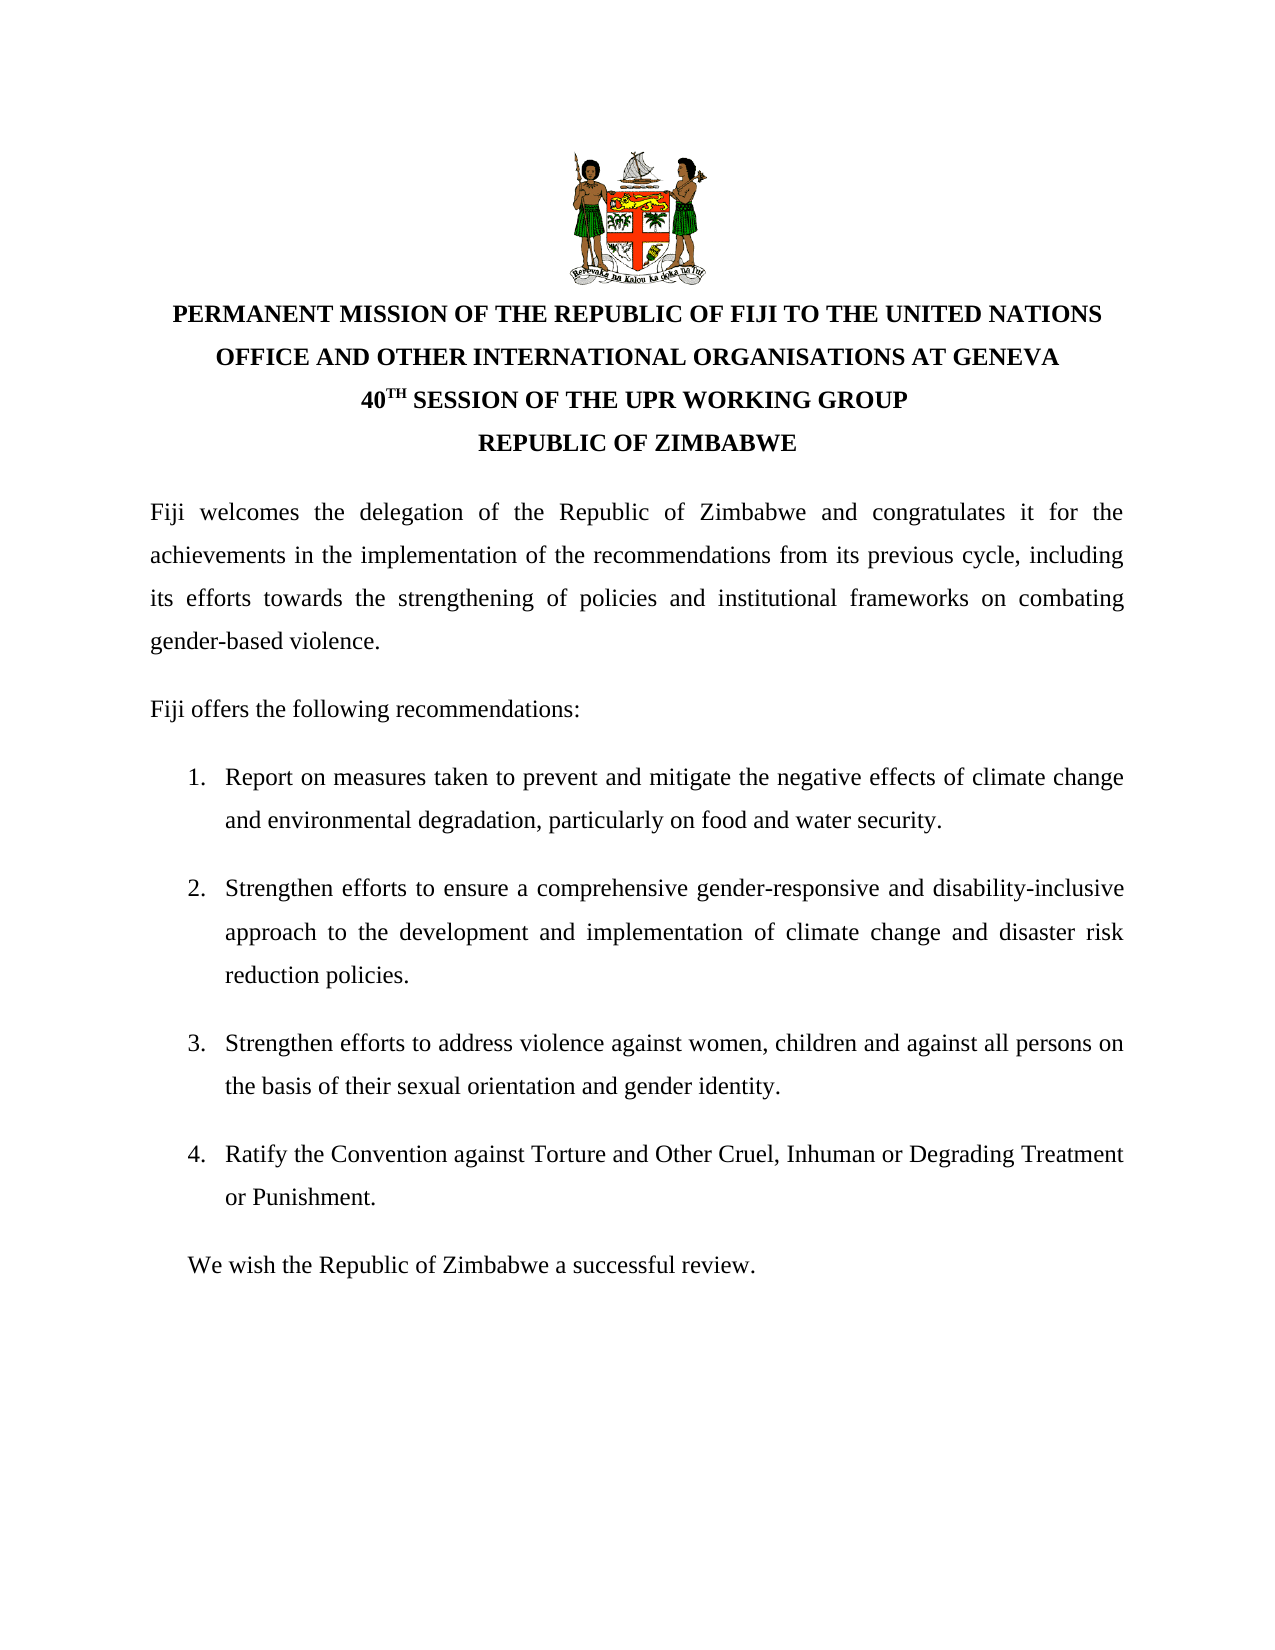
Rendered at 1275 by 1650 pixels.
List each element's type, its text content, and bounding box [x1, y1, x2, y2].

text Fiji offers the following recommendations: [150, 694, 1125, 723]
list Strengthen efforts to address violence against women, children and against all persons on the basis of their sexual orientation and gender identity. [187, 1028, 1125, 1100]
list Ratify the Convention against Torture and Other Cruel, Inhuman or Degrading Treatment or Punishment. [187, 1139, 1125, 1211]
picture [568, 150, 708, 286]
list Report on measures taken to prevent and mitigate the negative effects of climate change and environmental degradation, particularly on food and water security. [187, 762, 1125, 834]
text We wish the Republic of Zimbabwe a successful review. [187, 1250, 1125, 1279]
text Fiji welcomes the delegation of the Republic of Zimbabwe and congratulates it for the achievements in the implementation of the recommendations from its previous cycle, including its efforts towards the strengthening of policies and institutional frameworks on combating gender-based violence. [150, 497, 1125, 655]
text 40TH SESSION OF THE UPR WORKING GROUP [150, 385, 1125, 414]
text PERMANENT MISSION OF THE REPUBLIC OF FIJI TO THE UNITED NATIONS [150, 299, 1125, 328]
list Strengthen efforts to ensure a comprehensive gender-responsive and disability-inclusive approach to the development and implementation of climate change and disaster risk reduction policies. [187, 873, 1125, 988]
text REPUBLIC OF ZIMBABWE [150, 428, 1125, 457]
text OFFICE AND OTHER INTERNATIONAL ORGANISATIONS AT GENEVA [150, 342, 1125, 371]
